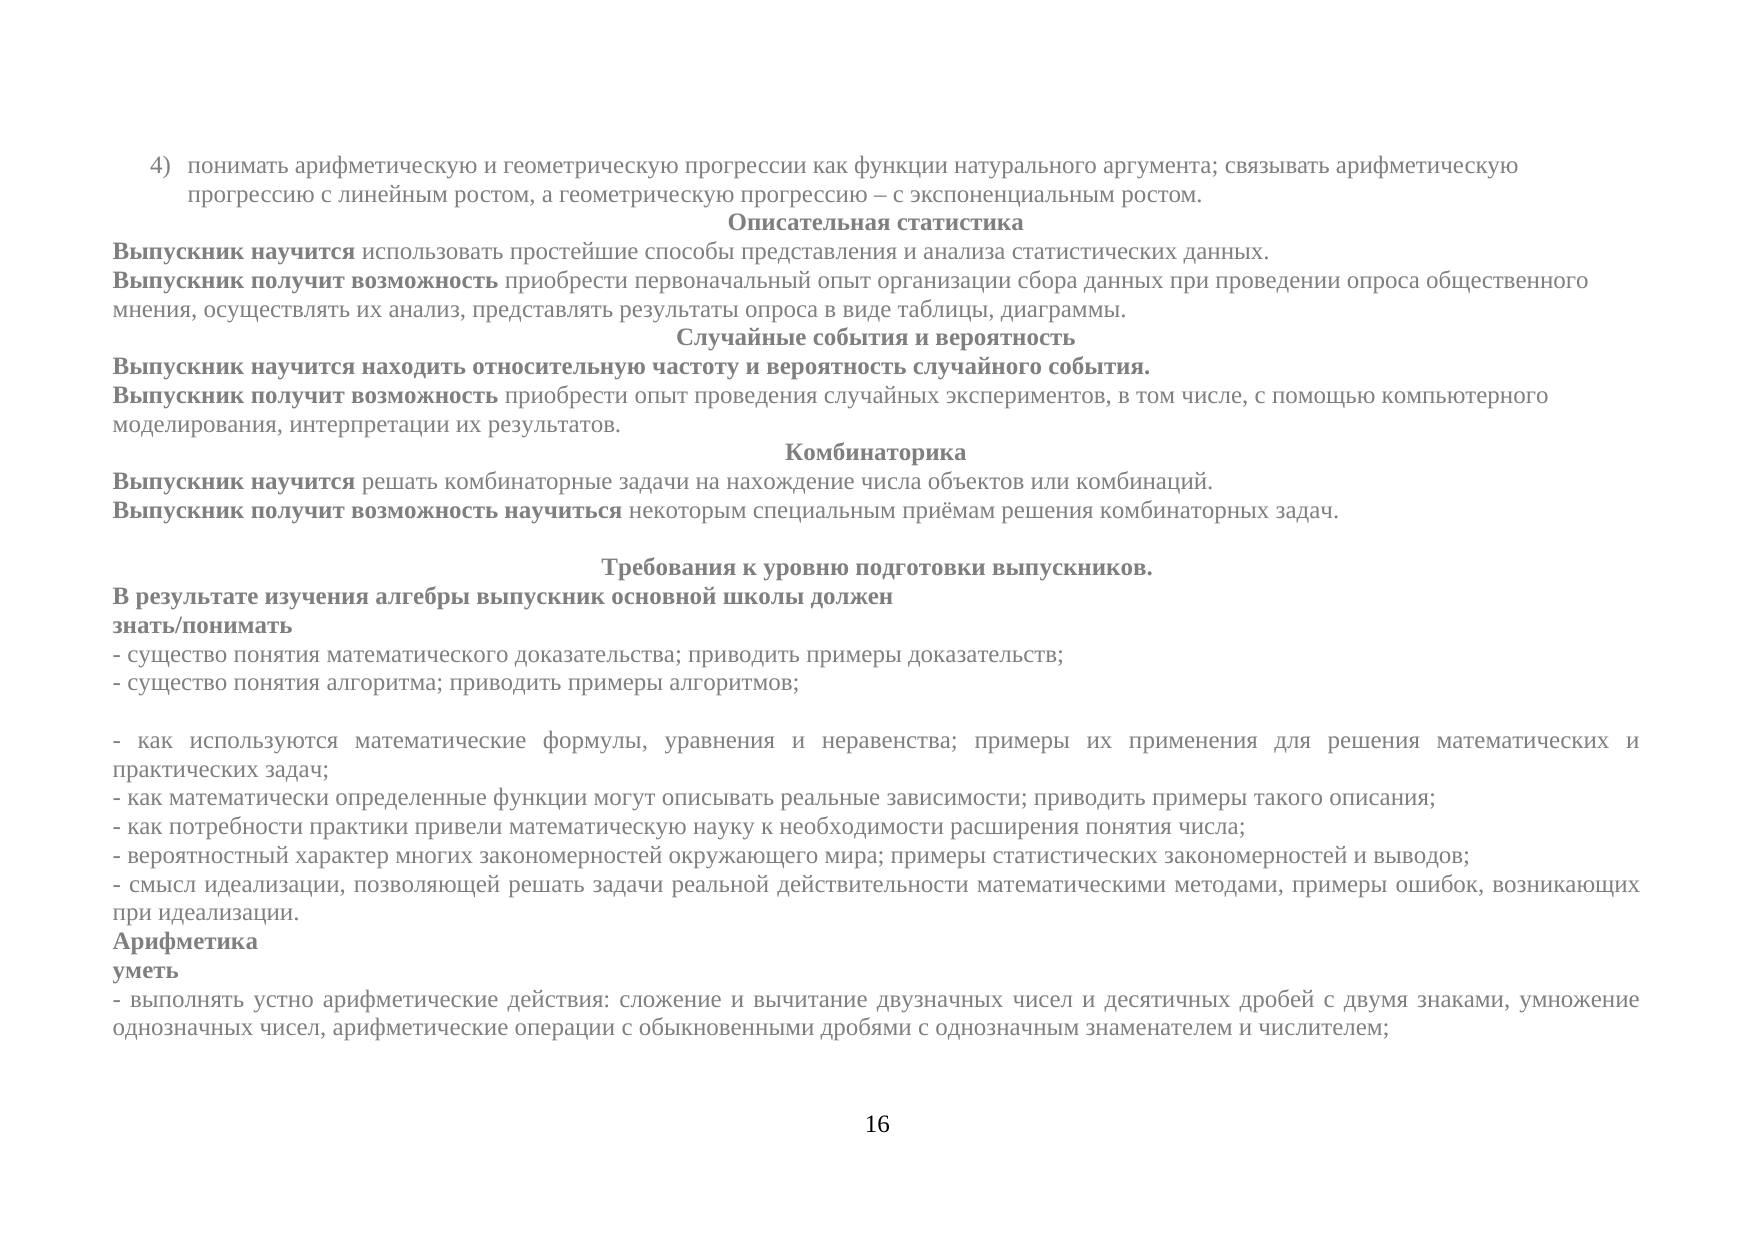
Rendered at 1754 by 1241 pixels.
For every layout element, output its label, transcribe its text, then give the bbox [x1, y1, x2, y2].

text Описательная статистика [112, 207, 1639, 236]
text Выпускник получит возможность научиться некоторым специальным приёмам решения комбинаторных задач. [112, 495, 1639, 524]
text В результате изучения алгебры выпускник основной школы должен [112, 581, 1641, 610]
text знать/понимать [112, 610, 1641, 639]
text Выпускник научится находить относительную частоту и вероятность случайного события. [112, 351, 1639, 380]
text Требования к уровню подготовки выпускников. [112, 552, 1641, 581]
list понимать арифметическую и геометрическую прогрессии как функции натурального аргумента; связывать арифметическую прогрессию с линейным ростом, а геометрическую прогрессию – с экспоненциальным ростом. [150, 150, 1639, 207]
text Выпускник получит возможность приобрести опыт проведения случайных экспериментов, в том числе, с помощью компьютерного моделирования, интерпретации их результатов. [112, 380, 1639, 437]
text уметь [112, 955, 1641, 984]
text - как потребности практики привели математическую науку к необходимости расширения понятия числа; [112, 811, 1641, 840]
text - смысл идеализации, позволяющей решать задачи реальной действительности математическими методами, примеры ошибок, возникающих при идеализации. [112, 869, 1641, 926]
text Выпускник научится использовать простейшие способы представления и анализа статистических данных. [112, 236, 1639, 265]
text - выполнять устно арифметические действия: сложение и вычитание двузначных чисел и десятичных дробей с двумя знаками, умножение однозначных чисел, арифметические операции с обыкновенными дробями с однозначным знаменателем и числителем; [112, 984, 1641, 1041]
text Выпускник получит возможность приобрести первоначальный опыт организации сбора данных при проведении опроса общественного мнения, осуществлять их анализ, представлять результаты опроса в виде таблицы, диаграммы. [112, 265, 1639, 322]
text Комбинаторика [112, 437, 1639, 466]
text - существо понятия алгоритма; приводить примеры алгоритмов; [112, 667, 1641, 696]
text - как используются математические формулы, уравнения и неравенства; примеры их применения для решения математических и практических задач; [112, 725, 1641, 782]
text Случайные события и вероятность [112, 322, 1639, 351]
text Арифметика [112, 926, 1641, 955]
text - существо понятия математического доказательства; приводить примеры доказательств; [112, 639, 1641, 667]
text - как математически определенные функции могут описывать реальные зависимости; приводить примеры такого описания; [112, 782, 1641, 811]
text Выпускник научится решать комбинаторные задачи на нахождение числа объектов или комбинаций. [112, 466, 1639, 495]
text - вероятностный характер многих закономерностей окружающего мира; примеры статистических закономерностей и выводов; [112, 840, 1641, 869]
